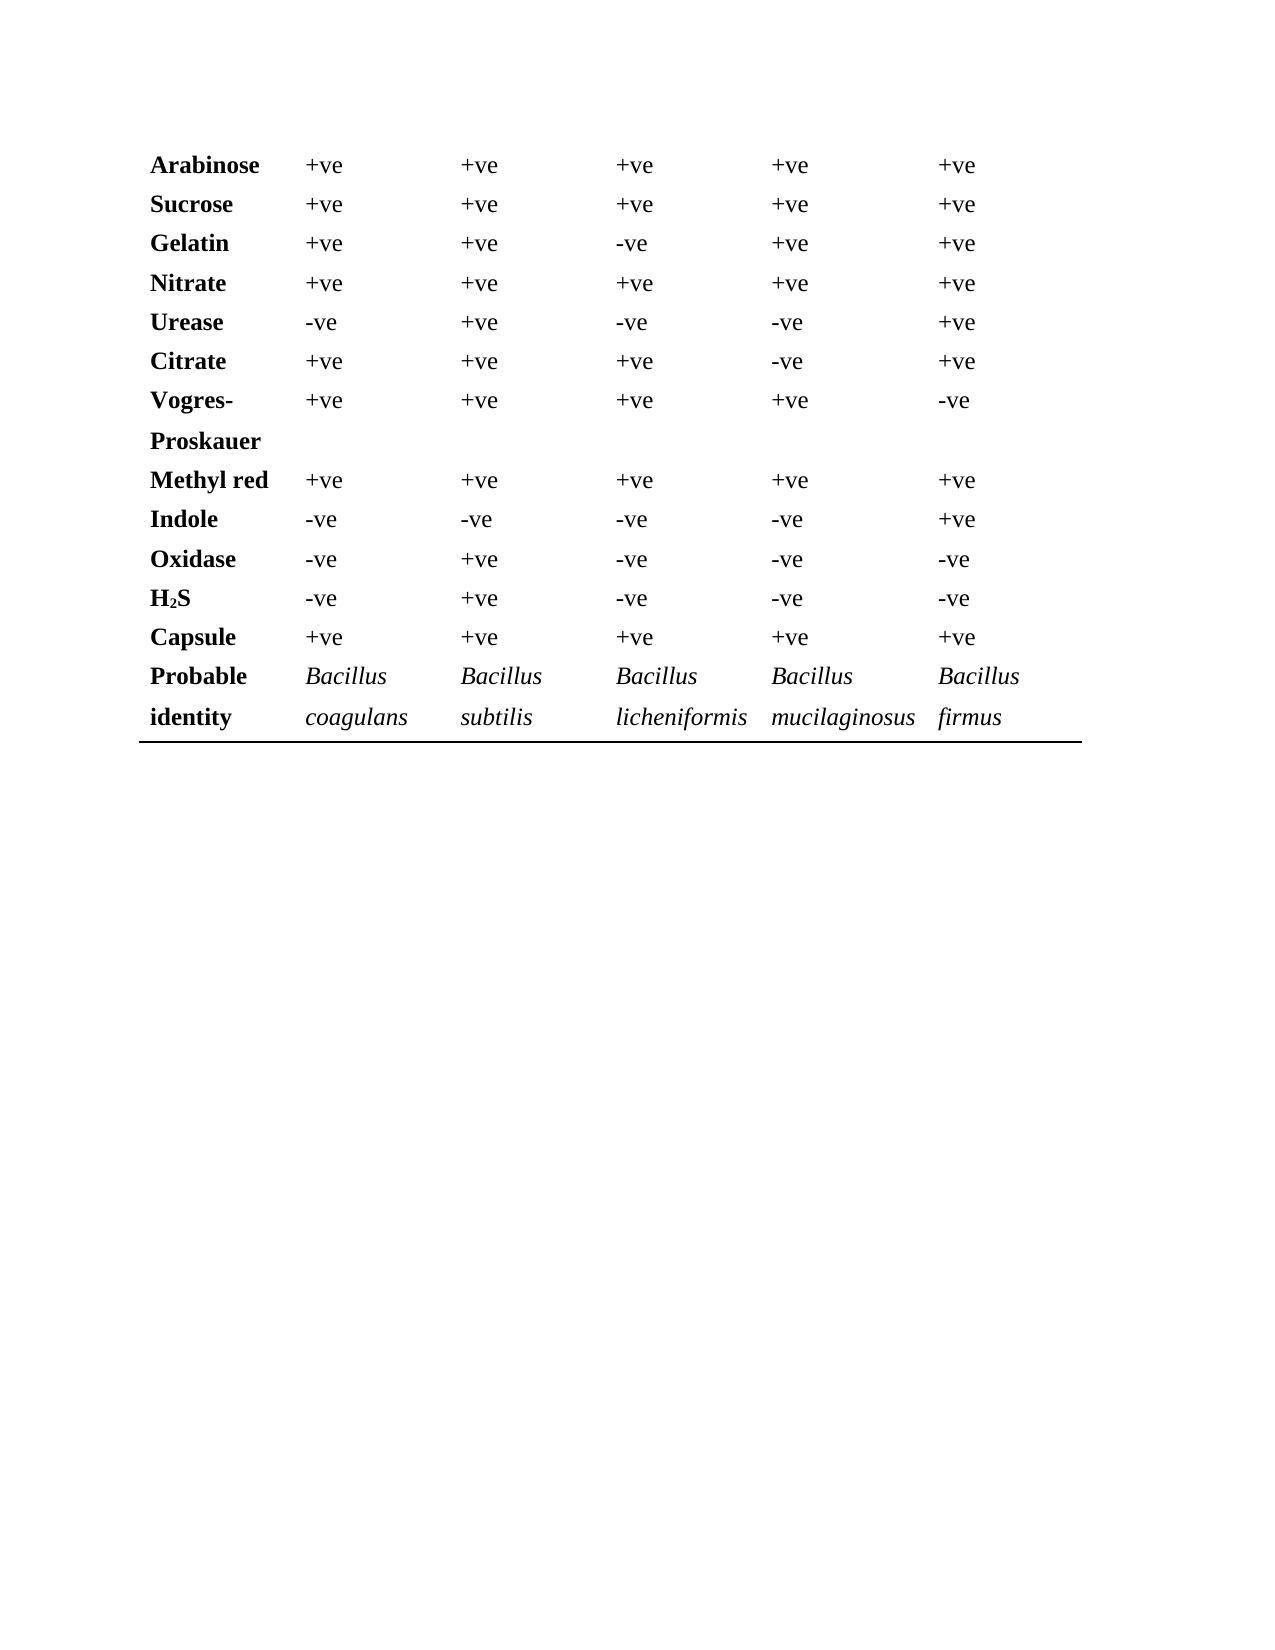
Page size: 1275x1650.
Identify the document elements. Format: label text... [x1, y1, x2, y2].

table_cell Indole [139, 504, 294, 544]
table_cell +ve [294, 150, 449, 189]
table_cell Gelatin [139, 229, 294, 268]
table_cell +ve [604, 150, 760, 189]
table_cell +ve [927, 307, 1082, 346]
table_cell +ve [294, 189, 449, 228]
table_cell -ve [760, 544, 927, 583]
table_cell Vogres-Proskauer [139, 386, 294, 465]
table_cell -ve [604, 544, 760, 583]
table_cell +ve [604, 465, 760, 504]
table_cell +ve [604, 268, 760, 307]
table_cell +ve [927, 504, 1082, 544]
table_cell +ve [449, 622, 604, 661]
table_cell +ve [927, 150, 1082, 189]
table_cell +ve [294, 386, 449, 465]
table_cell +ve [449, 465, 604, 504]
table_cell Probable identity [139, 661, 294, 741]
table_cell -ve [604, 583, 760, 622]
table_cell +ve [927, 622, 1082, 661]
table_cell -ve [294, 544, 449, 583]
table_cell Nitrate [139, 268, 294, 307]
table_cell Methyl red [139, 465, 294, 504]
table_cell +ve [449, 150, 604, 189]
table_cell +ve [294, 465, 449, 504]
table_cell Bacillus subtilis [449, 661, 604, 741]
table_cell +ve [604, 189, 760, 228]
table_cell +ve [449, 583, 604, 622]
table_cell -ve [604, 504, 760, 544]
table_cell +ve [449, 268, 604, 307]
table_cell +ve [294, 346, 449, 386]
table_cell Capsule [139, 622, 294, 661]
table_cell +ve [449, 544, 604, 583]
table_cell +ve [927, 268, 1082, 307]
table_cell +ve [604, 622, 760, 661]
table_cell -ve [760, 504, 927, 544]
table_cell +ve [449, 386, 604, 465]
table_cell +ve [760, 229, 927, 268]
table_cell -ve [294, 504, 449, 544]
table_cell +ve [760, 386, 927, 465]
table_cell -ve [927, 386, 1082, 465]
table_cell -ve [604, 229, 760, 268]
table_cell +ve [760, 622, 927, 661]
table_cell +ve [927, 465, 1082, 504]
table_cell +ve [927, 189, 1082, 228]
table_cell +ve [449, 307, 604, 346]
table_cell +ve [927, 229, 1082, 268]
table_cell +ve [449, 346, 604, 386]
table_cell Oxidase [139, 544, 294, 583]
table_cell -ve [294, 583, 449, 622]
table_cell +ve [760, 465, 927, 504]
table_cell -ve [294, 307, 449, 346]
table_cell -ve [760, 307, 927, 346]
table_cell +ve [604, 386, 760, 465]
table_cell Bacillus licheniformis [604, 661, 760, 741]
table_cell Urease [139, 307, 294, 346]
table_cell +ve [760, 189, 927, 228]
table_cell +ve [760, 150, 927, 189]
table_cell +ve [760, 268, 927, 307]
table_cell +ve [604, 346, 760, 386]
table_cell Bacillus firmus [927, 661, 1082, 741]
table_cell -ve [927, 583, 1082, 622]
table_cell Arabinose [139, 150, 294, 189]
table_cell Bacillus coagulans [294, 661, 449, 741]
table_cell -ve [760, 346, 927, 386]
table_cell +ve [449, 189, 604, 228]
table_cell +ve [927, 346, 1082, 386]
table_cell Bacillus mucilaginosus [760, 661, 927, 741]
table_cell -ve [760, 583, 927, 622]
table_cell -ve [927, 544, 1082, 583]
table_cell Citrate [139, 346, 294, 386]
table_cell -ve [604, 307, 760, 346]
table_cell Sucrose [139, 189, 294, 228]
table_cell -ve [449, 504, 604, 544]
table_cell +ve [294, 622, 449, 661]
table_cell +ve [294, 229, 449, 268]
table_cell H2S [139, 583, 294, 622]
table_cell +ve [294, 268, 449, 307]
table_cell +ve [449, 229, 604, 268]
